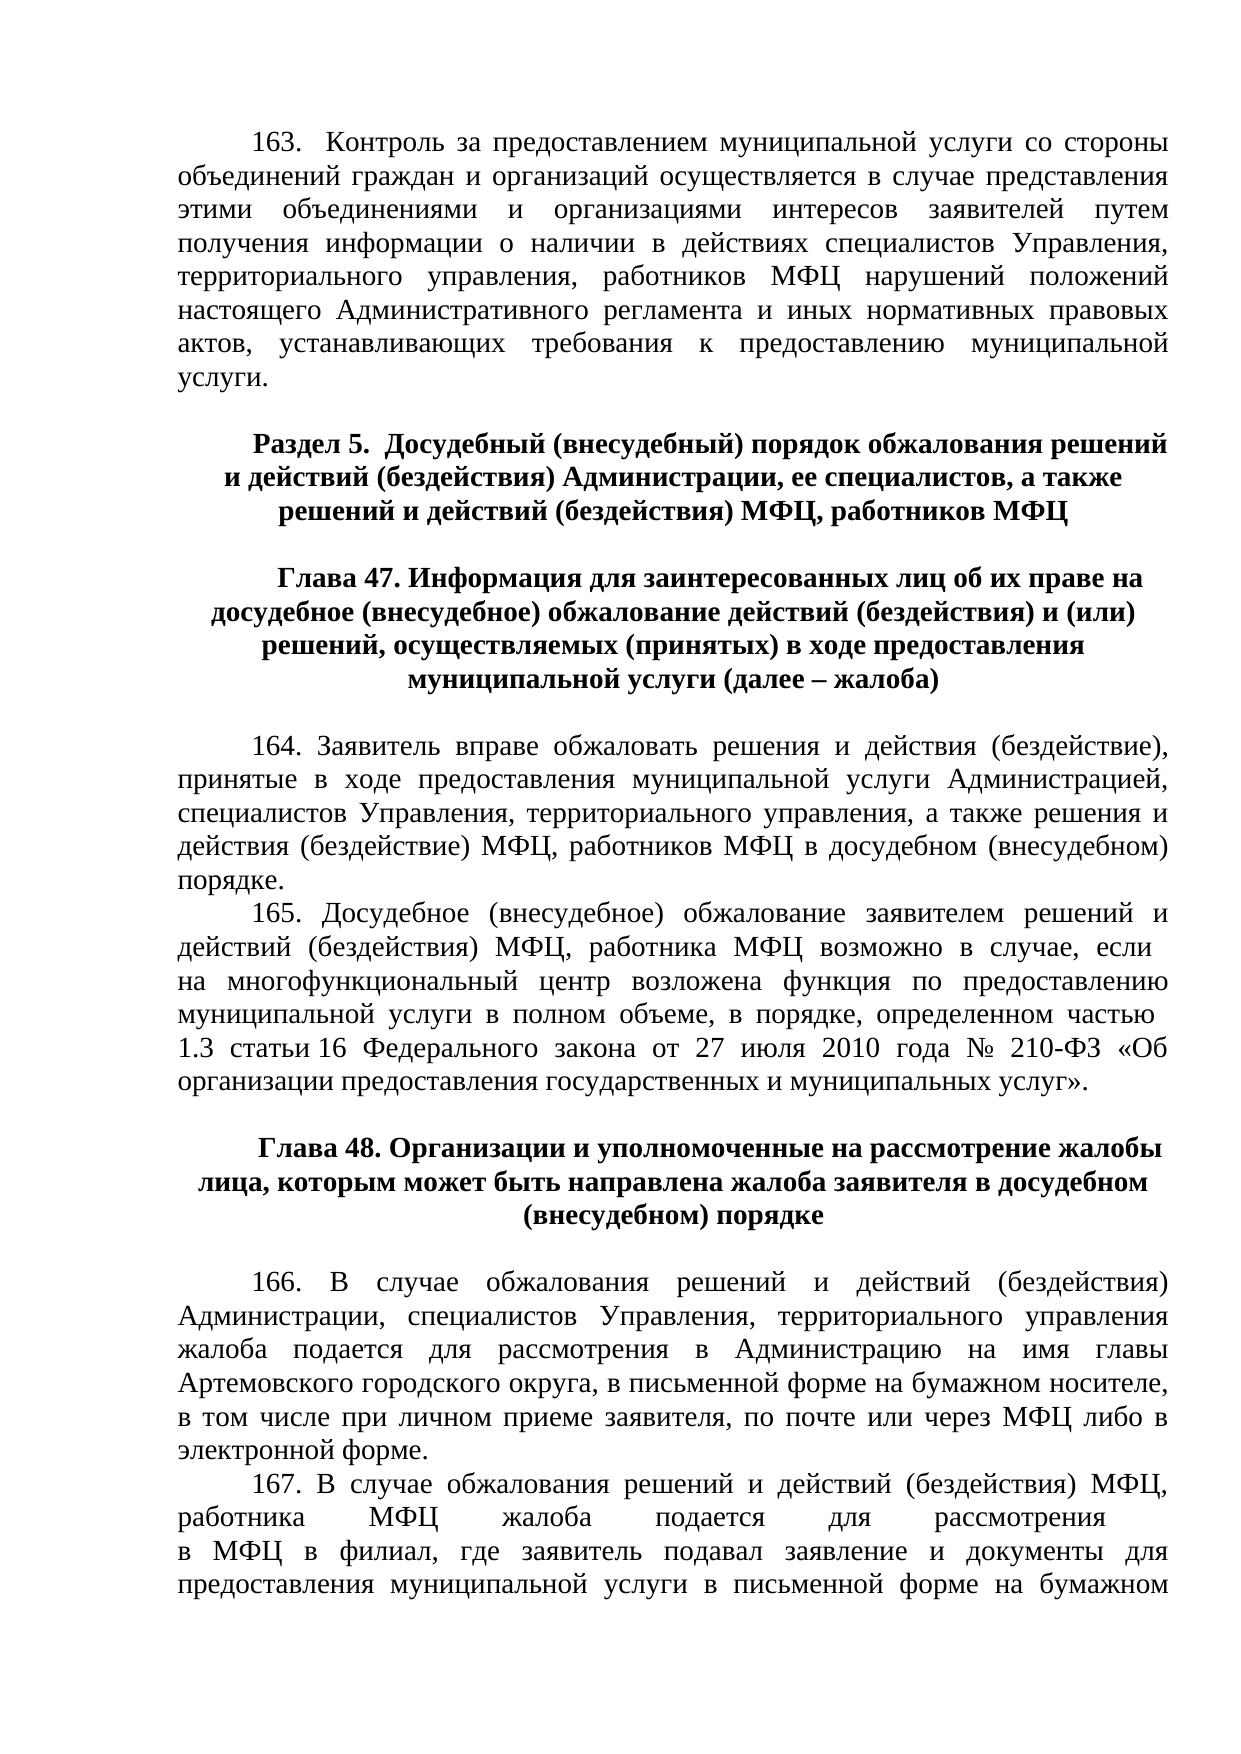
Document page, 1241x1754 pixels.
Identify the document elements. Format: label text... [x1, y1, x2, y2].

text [177, 1466, 1169, 1600]
text 165. Досудебное (внесудебное) обжалование заявителем решений и действий (бездействия) МФЦ, работника МФЦ возможно в случае, если на многофункциональный центр возложена функция по предоставлению муниципальной услуги в полном объеме, в порядке, определенном частью 1.3 статьи 16 Федерального закона от 27 июля 2010 года № 210-ФЗ «Об организации предоставления государственных и муниципальных услуг». [177, 896, 1169, 1097]
text Раздел 5. Досудебный (внесудебный) порядок обжалования решений и действий (бездействия) Администрации, ее специалистов, а также решений и действий (бездействия) МФЦ, работников МФЦ [177, 426, 1169, 527]
text 163. Контроль за предоставлением муниципальной услуги со стороны объединений граждан и организаций осуществляется в случае представления этими объединениями и организациями интересов заявителей путем получения информации о наличии в действиях специалистов Управления, территориального управления, работников МФЦ нарушений положений настоящего Административного регламента и иных нормативных правовых актов, устанавливающих требования к предоставлению муниципальной услуги. [177, 124, 1169, 392]
text 166. В случае обжалования решений и действий (бездействия) Администрации, специалистов Управления, территориального управления жалоба подается для рассмотрения в Администрацию на имя главы Артемовского городского округа, в письменной форме на бумажном носителе, в том числе при личном приеме заявителя, по почте или через МФЦ либо в электронной форме. [177, 1264, 1169, 1466]
text 164. Заявитель вправе обжаловать решения и действия (бездействие), принятые в ходе предоставления муниципальной услуги Администрацией, специалистов Управления, территориального управления, а также решения и действия (бездействие) МФЦ, работников МФЦ в досудебном (внесудебном) порядке. [177, 728, 1169, 896]
text Глава 48. Организации и уполномоченные на рассмотрение жалобы лица, которым может быть направлена жалоба заявителя в досудебном (внесудебном) порядке [177, 1130, 1169, 1231]
text Глава 47. Информация для заинтересованных лиц об их праве на досудебное (внесудебное) обжалование действий (бездействия) и (или) решений, осуществляемых (принятых) в ходе предоставления муниципальной услуги (далее – жалоба) [177, 560, 1169, 694]
